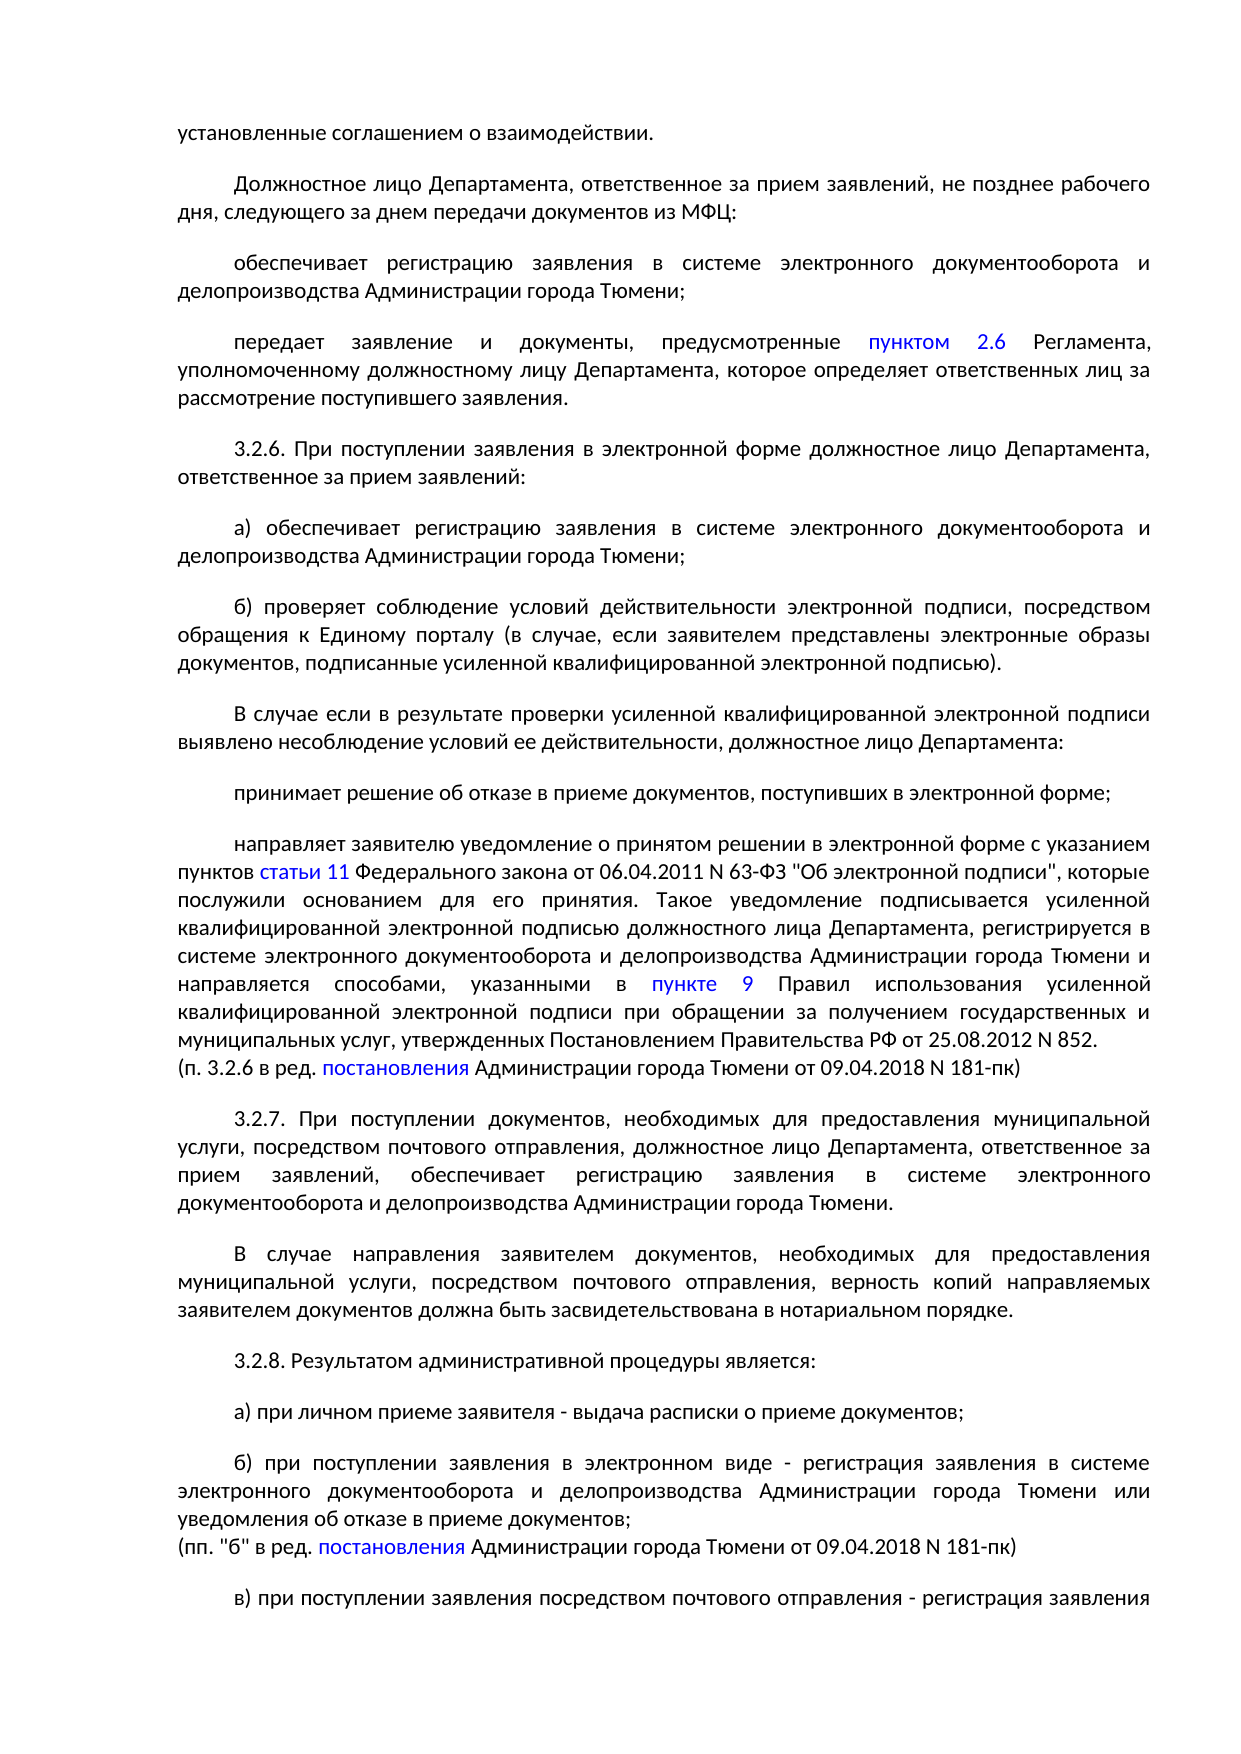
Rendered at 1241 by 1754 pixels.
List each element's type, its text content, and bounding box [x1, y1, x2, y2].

text б) проверяет соблюдение условий действительности электронной подписи, посредством обращения к Единому порталу (в случае, если заявителем представлены электронные образы документов, подписанные усиленной квалифицированной электронной подписью). [177, 592, 1152, 676]
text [177, 118, 1152, 146]
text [177, 1583, 1152, 1611]
text (п. 3.2.6 в ред. постановления Администрации города Тюмени от 09.04.2018 N 181-пк) [177, 1053, 1152, 1081]
text направляет заявителю уведомление о принятом решении в электронной форме с указанием пунктов статьи 11 Федерального закона от 06.04.2011 N 63-ФЗ "Об электронной подписи", которые послужили основанием для его принятия. Такое уведомление подписывается усиленной квалифицированной электронной подписью должностного лица Департамента, регистрируется в системе электронного документооборота и делопроизводства Администрации города Тюмени и направляется способами, указанными в пункте 9 Правил использования усиленной квалифицированной электронной подписи при обращении за получением государственных и муниципальных услуг, утвержденных Постановлением Правительства РФ от 25.08.2012 N 852. [177, 829, 1152, 1053]
text В случае направления заявителем документов, необходимых для предоставления муниципальной услуги, посредством почтового отправления, верность копий направляемых заявителем документов должна быть засвидетельствована в нотариальном порядке. [177, 1239, 1152, 1323]
text Должностное лицо Департамента, ответственное за прием заявлений, не позднее рабочего дня, следующего за днем передачи документов из МФЦ: [177, 169, 1152, 225]
text 3.2.7. При поступлении документов, необходимых для предоставления муниципальной услуги, посредством почтового отправления, должностное лицо Департамента, ответственное за прием заявлений, обеспечивает регистрацию заявления в системе электронного документооборота и делопроизводства Администрации города Тюмени. [177, 1104, 1152, 1216]
text а) при личном приеме заявителя - выдача расписки о приеме документов; [177, 1397, 1152, 1425]
text В случае если в результате проверки усиленной квалифицированной электронной подписи выявлено несоблюдение условий ее действительности, должностное лицо Департамента: [177, 699, 1152, 755]
text принимает решение об отказе в приеме документов, поступивших в электронной форме; [177, 778, 1152, 806]
text (пп. "б" в ред. постановления Администрации города Тюмени от 09.04.2018 N 181-пк) [177, 1532, 1152, 1560]
text а) обеспечивает регистрацию заявления в системе электронного документооборота и делопроизводства Администрации города Тюмени; [177, 513, 1152, 569]
text 3.2.8. Результатом административной процедуры является: [177, 1346, 1152, 1374]
text передает заявление и документы, предусмотренные пунктом 2.6 Регламента, уполномоченному должностному лицу Департамента, которое определяет ответственных лиц за рассмотрение поступившего заявления. [177, 327, 1152, 411]
text 3.2.6. При поступлении заявления в электронной форме должностное лицо Департамента, ответственное за прием заявлений: [177, 434, 1152, 490]
text б) при поступлении заявления в электронном виде - регистрация заявления в системе электронного документооборота и делопроизводства Администрации города Тюмени или уведомления об отказе в приеме документов; [177, 1448, 1152, 1532]
text обеспечивает регистрацию заявления в системе электронного документооборота и делопроизводства Администрации города Тюмени; [177, 248, 1152, 304]
